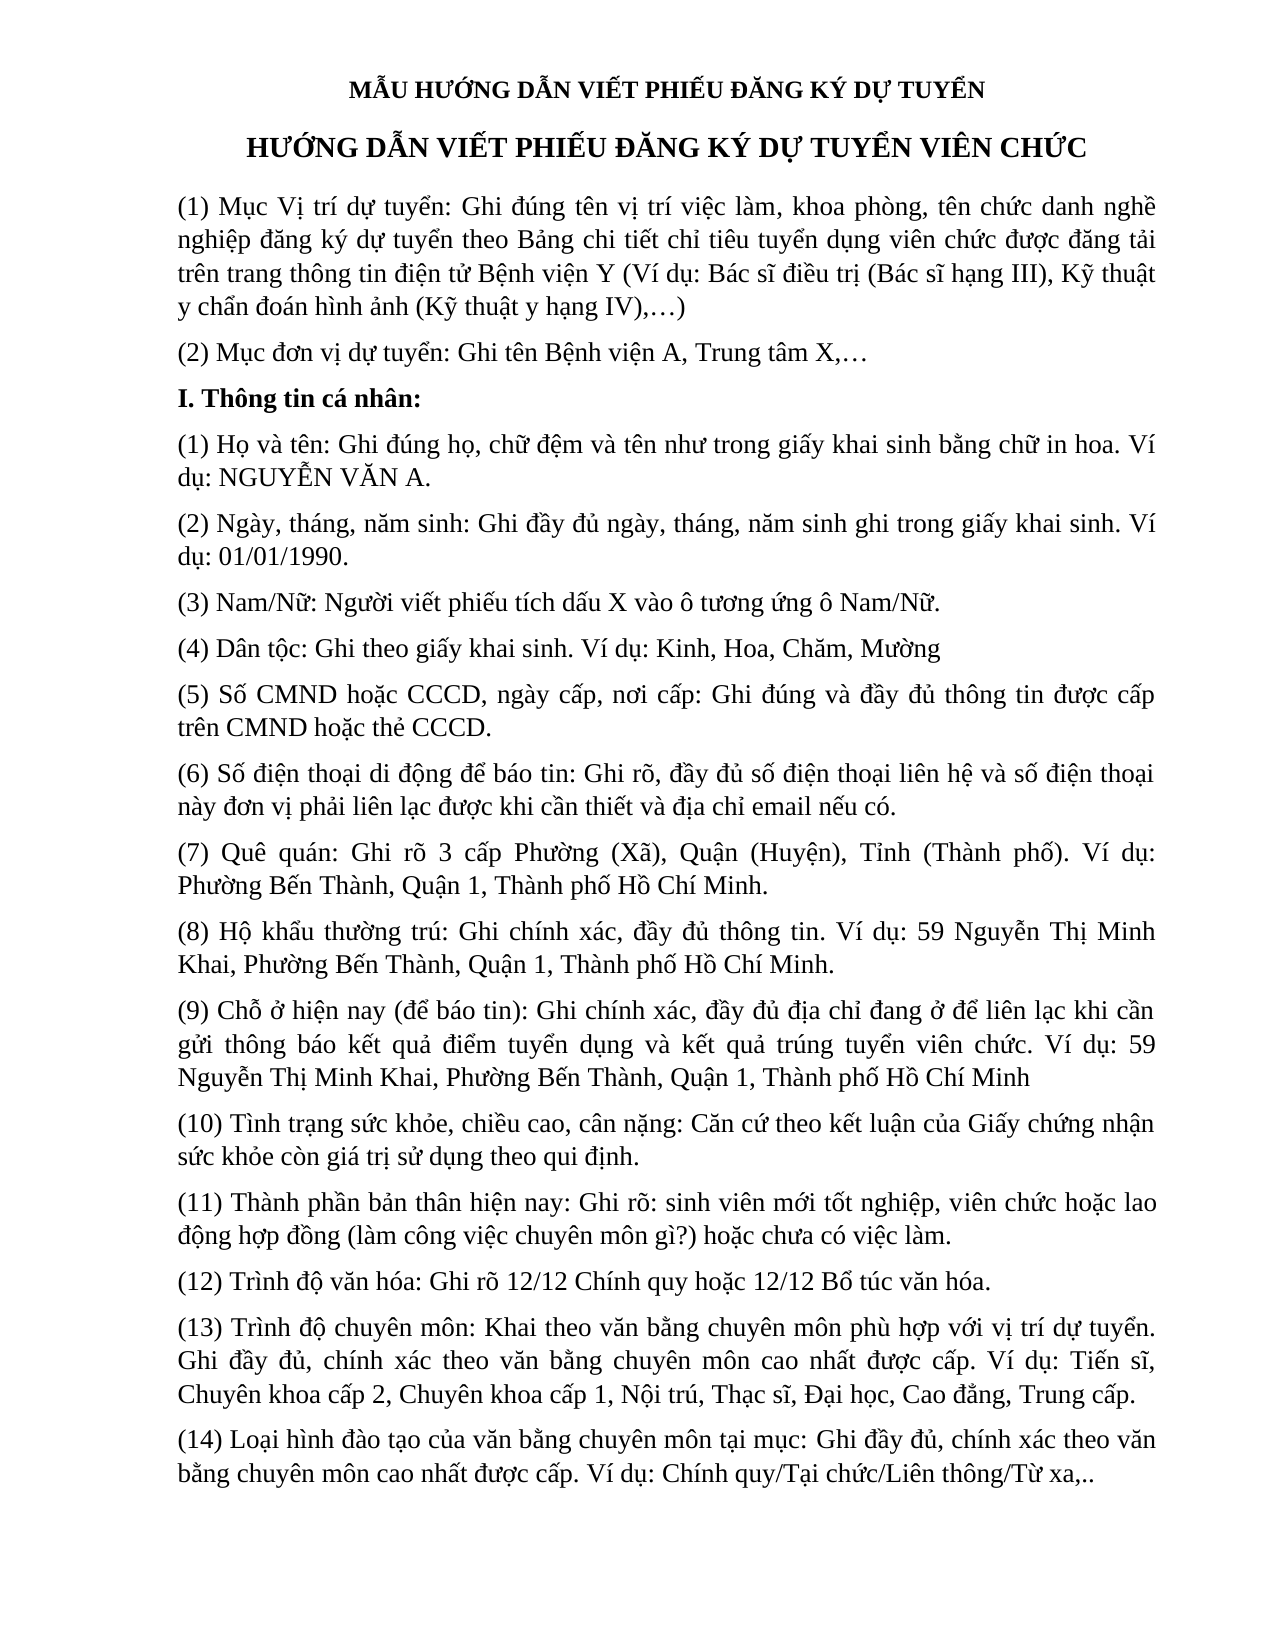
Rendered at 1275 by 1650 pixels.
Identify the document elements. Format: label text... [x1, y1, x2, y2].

text (7) Quê quán: Ghi rõ 3 cấp Phường (Xã), Quận (Huyện), Tỉnh (Thành phố). Ví dụ: Phường Bến Thành, Quận 1, Thành phố Hồ Chí Minh. [177, 835, 1157, 901]
text (1) Họ và tên: Ghi đúng họ, chữ đệm và tên như trong giấy khai sinh bằng chữ in hoa. Ví dụ: NGUYỄN VĂN A. [177, 426, 1157, 493]
text (2) Mục đơn vị dự tuyển: Ghi tên Bệnh viện A, Trung tâm X,… [177, 335, 1157, 368]
text (9) Chỗ ở hiện nay (để báo tin): Ghi chính xác, đầy đủ địa chỉ đang ở để liên lạc khi cần gửi thông báo kết quả điểm tuyển dụng và kết quả trúng tuyển viên chức. Ví dụ: 59 Nguyễn Thị Minh Khai, Phường Bến Thành, Quận 1, Thành phố Hồ Chí Minh [177, 993, 1157, 1093]
text (13) Trình độ chuyên môn: Khai theo văn bằng chuyên môn phù hợp với vị trí dự tuyển. Ghi đầy đủ, chính xác theo văn bằng chuyên môn cao nhất được cấp. Ví dụ: Tiến sĩ, Chuyên khoa cấp 2, Chuyên khoa cấp 1, Nội trú, Thạc sĩ, Đại học, Cao đẳng, Trung cấp. [177, 1310, 1157, 1410]
text (5) Số CMND hoặc CCCD, ngày cấp, nơi cấp: Ghi đúng và đầy đủ thông tin được cấp trên CMND hoặc thẻ CCCD. [177, 676, 1157, 743]
text (4) Dân tộc: Ghi theo giấy khai sinh. Ví dụ: Kinh, Hoa, Chăm, Mường [177, 631, 1157, 664]
text (11) Thành phần bản thân hiện nay: Ghi rõ: sinh viên mới tốt nghiệp, viên chức hoặc lao động hợp đồng (làm công việc chuyên môn gì?) hoặc chưa có việc làm. [177, 1185, 1157, 1251]
text (12) Trình độ văn hóa: Ghi rõ 12/12 Chính quy hoặc 12/12 Bổ túc văn hóa. [177, 1264, 1157, 1297]
text (6) Số điện thoại di động để báo tin: Ghi rõ, đầy đủ số điện thoại liên hệ và số điện thoại này đơn vị phải liên lạc được khi cần thiết và địa chỉ email nếu có. [177, 756, 1157, 822]
text (8) Hộ khẩu thường trú: Ghi chính xác, đầy đủ thông tin. Ví dụ: 59 Nguyễn Thị Minh Khai, Phường Bến Thành, Quận 1, Thành phố Hồ Chí Minh. [177, 914, 1157, 981]
text HƯỚNG DẪN VIẾT PHIẾU ĐĂNG KÝ DỰ TUYỂN VIÊN CHỨC [177, 131, 1157, 164]
text (10) Tình trạng sức khỏe, chiều cao, cân nặng: Căn cứ theo kết luận của Giấy chứng nhận sức khỏe còn giá trị sử dụng theo qui định. [177, 1106, 1157, 1172]
text (1) Mục Vị trí dự tuyển: Ghi đúng tên vị trí việc làm, khoa phòng, tên chức danh nghề nghiệp đăng ký dự tuyển theo Bảng chi tiết chỉ tiêu tuyển dụng viên chức được đăng tải trên trang thông tin điện tử Bệnh viện Y (Ví dụ: Bác sĩ điều trị (Bác sĩ hạng III), Kỹ thuật y chẩn đoán hình ảnh (Kỹ thuật y hạng IV),…) [177, 189, 1157, 322]
text (14) Loại hình đào tạo của văn bằng chuyên môn tại mục: Ghi đầy đủ, chính xác theo văn bằng chuyên môn cao nhất được cấp. Ví dụ: Chính quy/Tại chức/Liên thông/Từ xa,.. [177, 1422, 1157, 1489]
text (2) Ngày, tháng, năm sinh: Ghi đầy đủ ngày, tháng, năm sinh ghi trong giấy khai sinh. Ví dụ: 01/01/1990. [177, 506, 1157, 572]
text I. Thông tin cá nhân: [177, 381, 1157, 414]
text (3) Nam/Nữ: Người viết phiếu tích dấu X vào ô tương ứng ô Nam/Nữ. [177, 585, 1157, 618]
